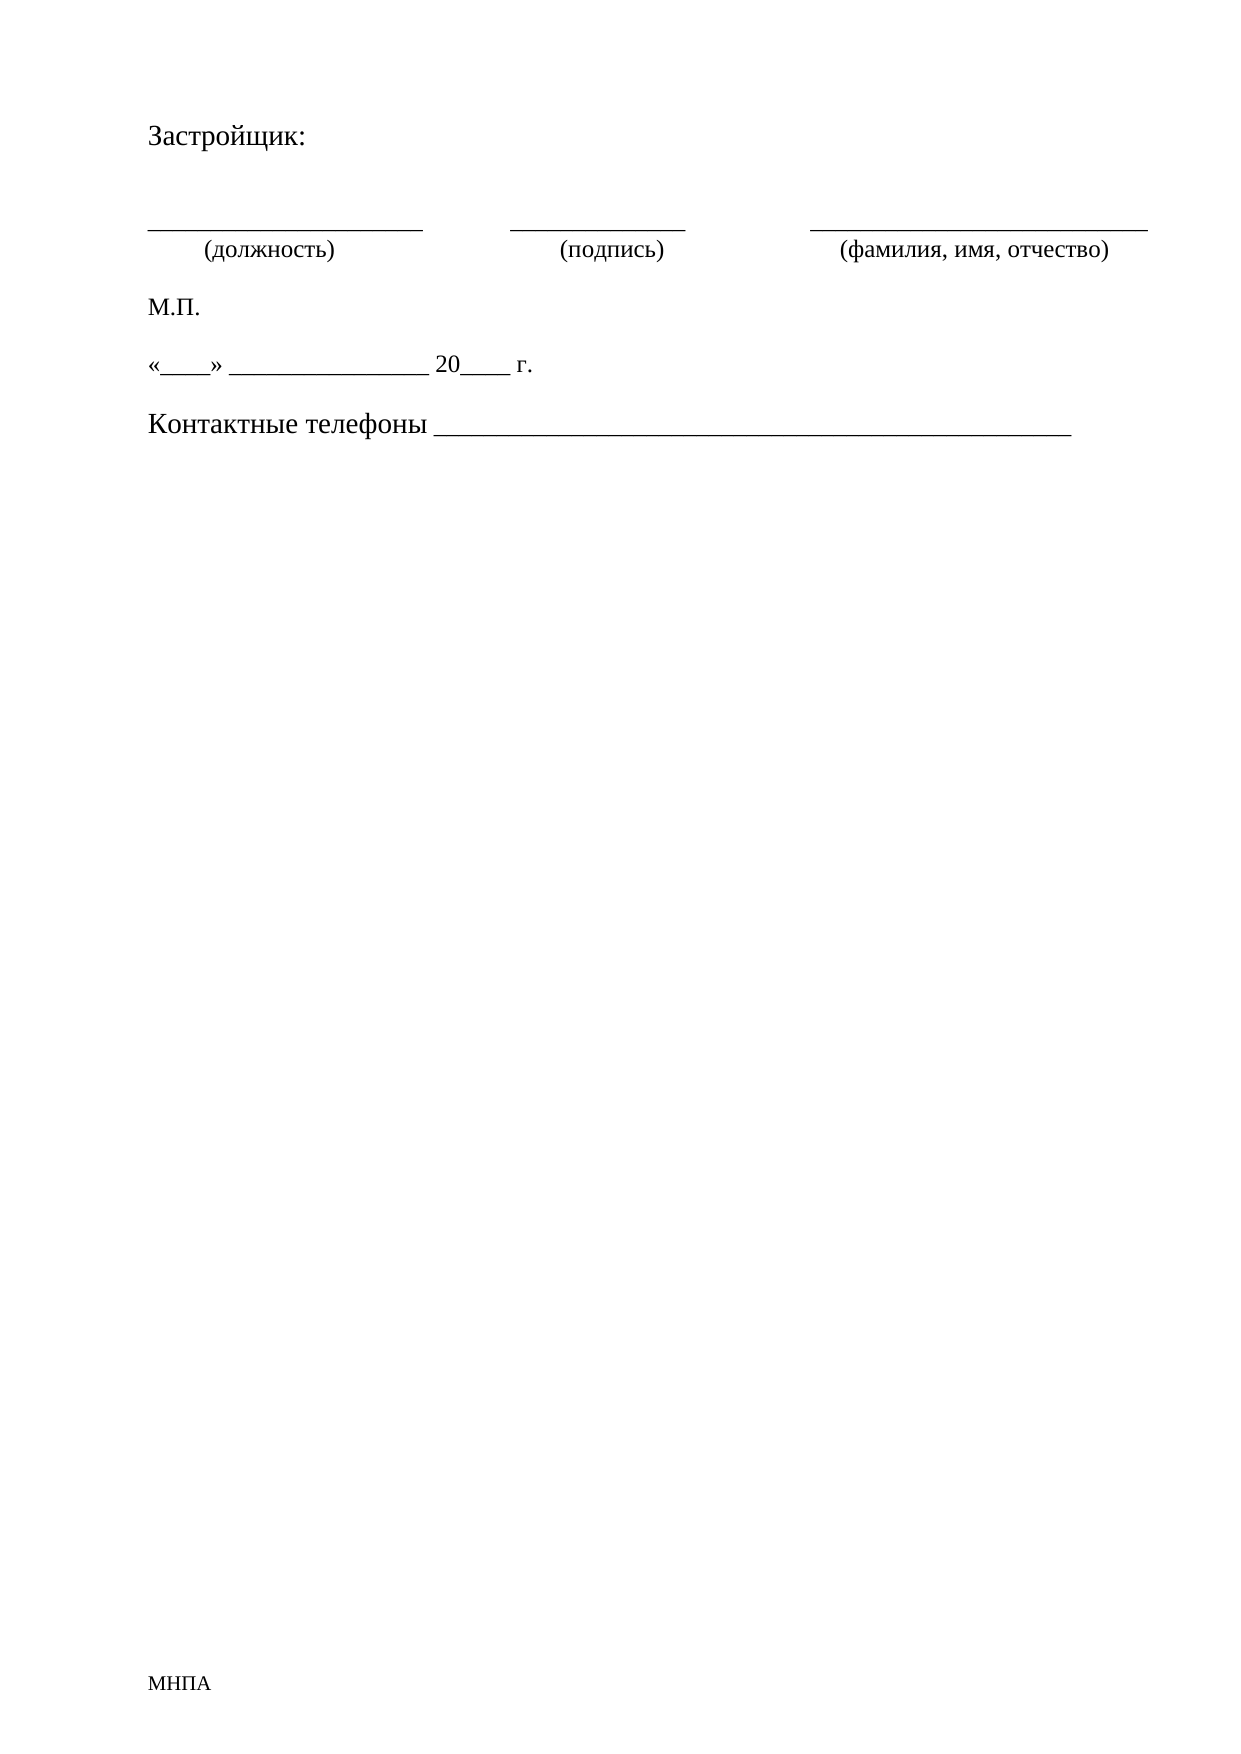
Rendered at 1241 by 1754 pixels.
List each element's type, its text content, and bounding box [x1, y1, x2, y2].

text «____» ________________ 20____ г. [148, 349, 1166, 378]
text М.П. [148, 292, 1166, 320]
text Застройщик: [148, 118, 1166, 152]
text (должность) (подпись) (фамилия, имя, отчество) [148, 234, 1166, 263]
text ______________________ ______________ ___________________________ [148, 205, 1166, 234]
text Контактные телефоны ___________________________________________________ [148, 407, 1166, 440]
